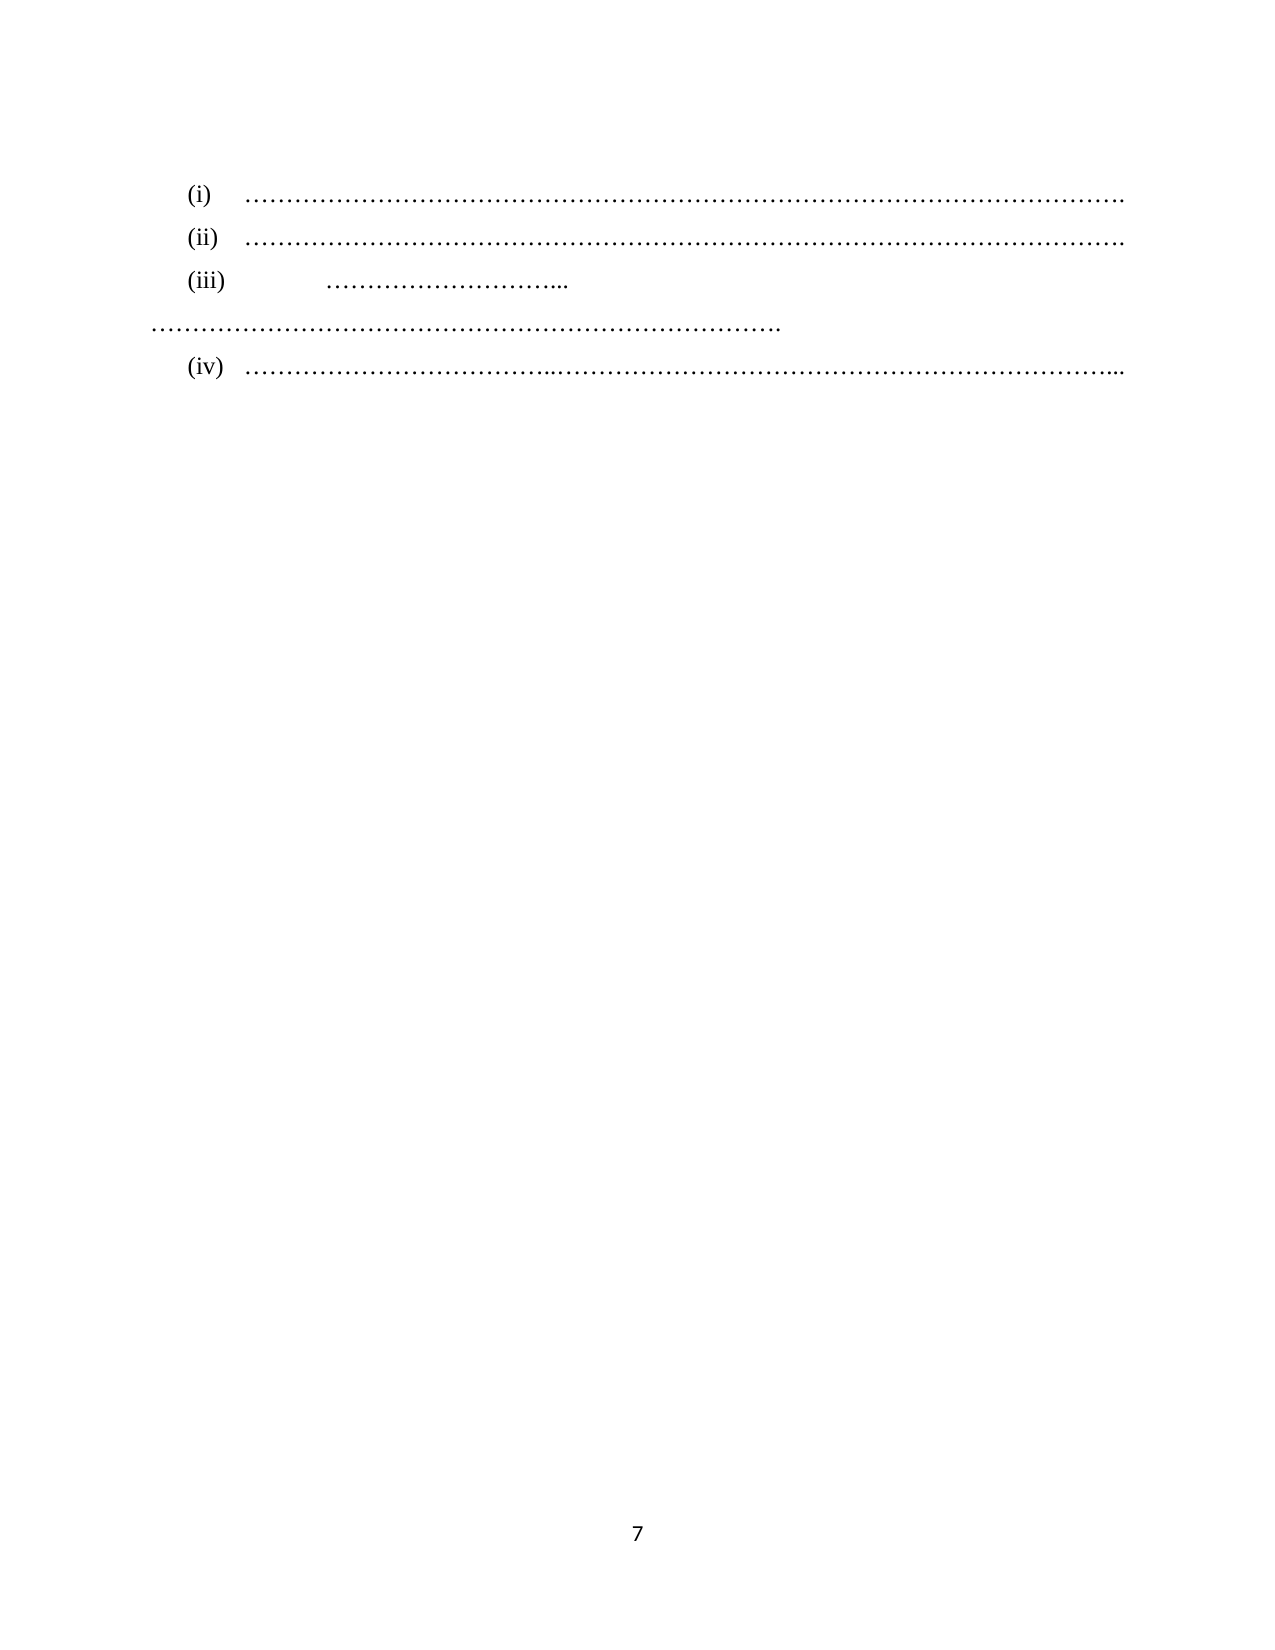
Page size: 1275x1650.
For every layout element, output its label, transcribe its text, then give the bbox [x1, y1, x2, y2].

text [187, 351, 1125, 380]
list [187, 222, 1125, 251]
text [150, 265, 1125, 337]
list (i) ……………………………………………………………………………………………. [187, 179, 1125, 207]
